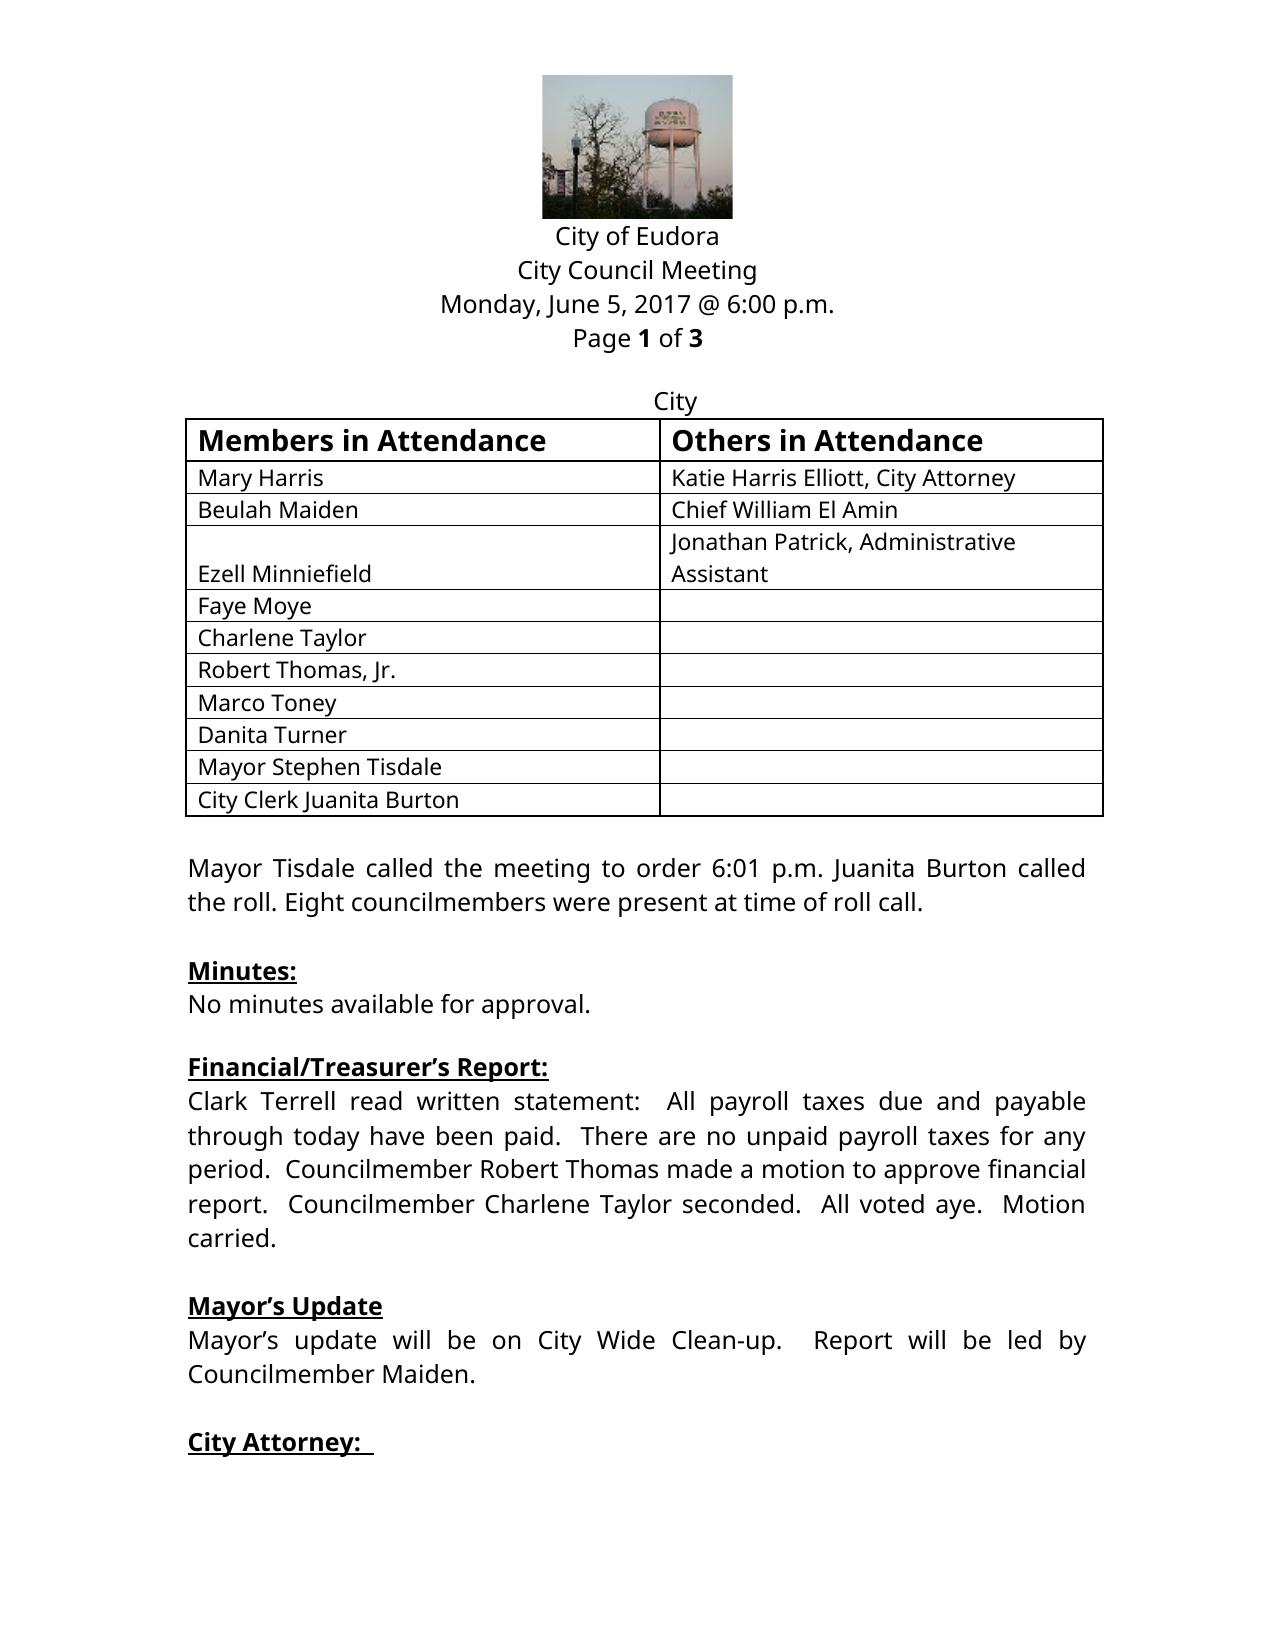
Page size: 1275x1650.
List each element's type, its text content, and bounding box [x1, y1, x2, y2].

table_cell [661, 751, 1102, 782]
table_cell Faye Moye [187, 590, 659, 621]
table_cell Charlene Taylor [187, 622, 659, 653]
table_cell Jonathan Patrick, Administrative Assistant [661, 526, 1102, 589]
table_header Members in Attendance [187, 420, 659, 459]
table_cell Katie Harris Elliott, City Attorney [661, 462, 1102, 493]
text Mayor’s Update [187, 1288, 1087, 1322]
table_cell [661, 687, 1102, 718]
text City [187, 384, 1087, 418]
text Minutes: [187, 953, 1087, 987]
text Financial/Treasurer’s Report: [187, 1050, 1087, 1084]
text No minutes available for approval. [187, 987, 1087, 1021]
table_cell [661, 719, 1102, 750]
table_cell [661, 622, 1102, 653]
table_cell Marco Toney [187, 687, 659, 718]
text Mayor’s update will be on City Wide Clean-up. Report will be led by Councilmember Maiden. [187, 1322, 1087, 1391]
table_cell Chief William El Amin [661, 494, 1102, 525]
picture [542, 75, 733, 219]
table_cell City Clerk Juanita Burton [187, 784, 659, 815]
table_header Others in Attendance [661, 420, 1102, 459]
table_cell [661, 654, 1102, 686]
table_cell Beulah Maiden [187, 494, 659, 525]
table_cell [661, 784, 1102, 815]
text Mayor Tisdale called the meeting to order 6:01 p.m. Juanita Burton called the roll. Eight councilmembers were present at time of roll call. [187, 851, 1087, 919]
table_cell Danita Turner [187, 719, 659, 750]
table_cell Mayor Stephen Tisdale [187, 751, 659, 782]
table_cell Robert Thomas, Jr. [187, 654, 659, 686]
table_cell Mary Harris [187, 462, 659, 493]
text Clark Terrell read written statement: All payroll taxes due and payable through today have been paid. There are no unpaid payroll taxes for any period. Councilmember Robert Thomas made a motion to approve financial report. Councilmember Charlene Taylor seconded. All voted aye. Motion carried. [187, 1084, 1087, 1254]
table_cell Ezell Minniefield [187, 526, 659, 589]
text City Attorney: [187, 1425, 1087, 1459]
table_cell [661, 590, 1102, 621]
